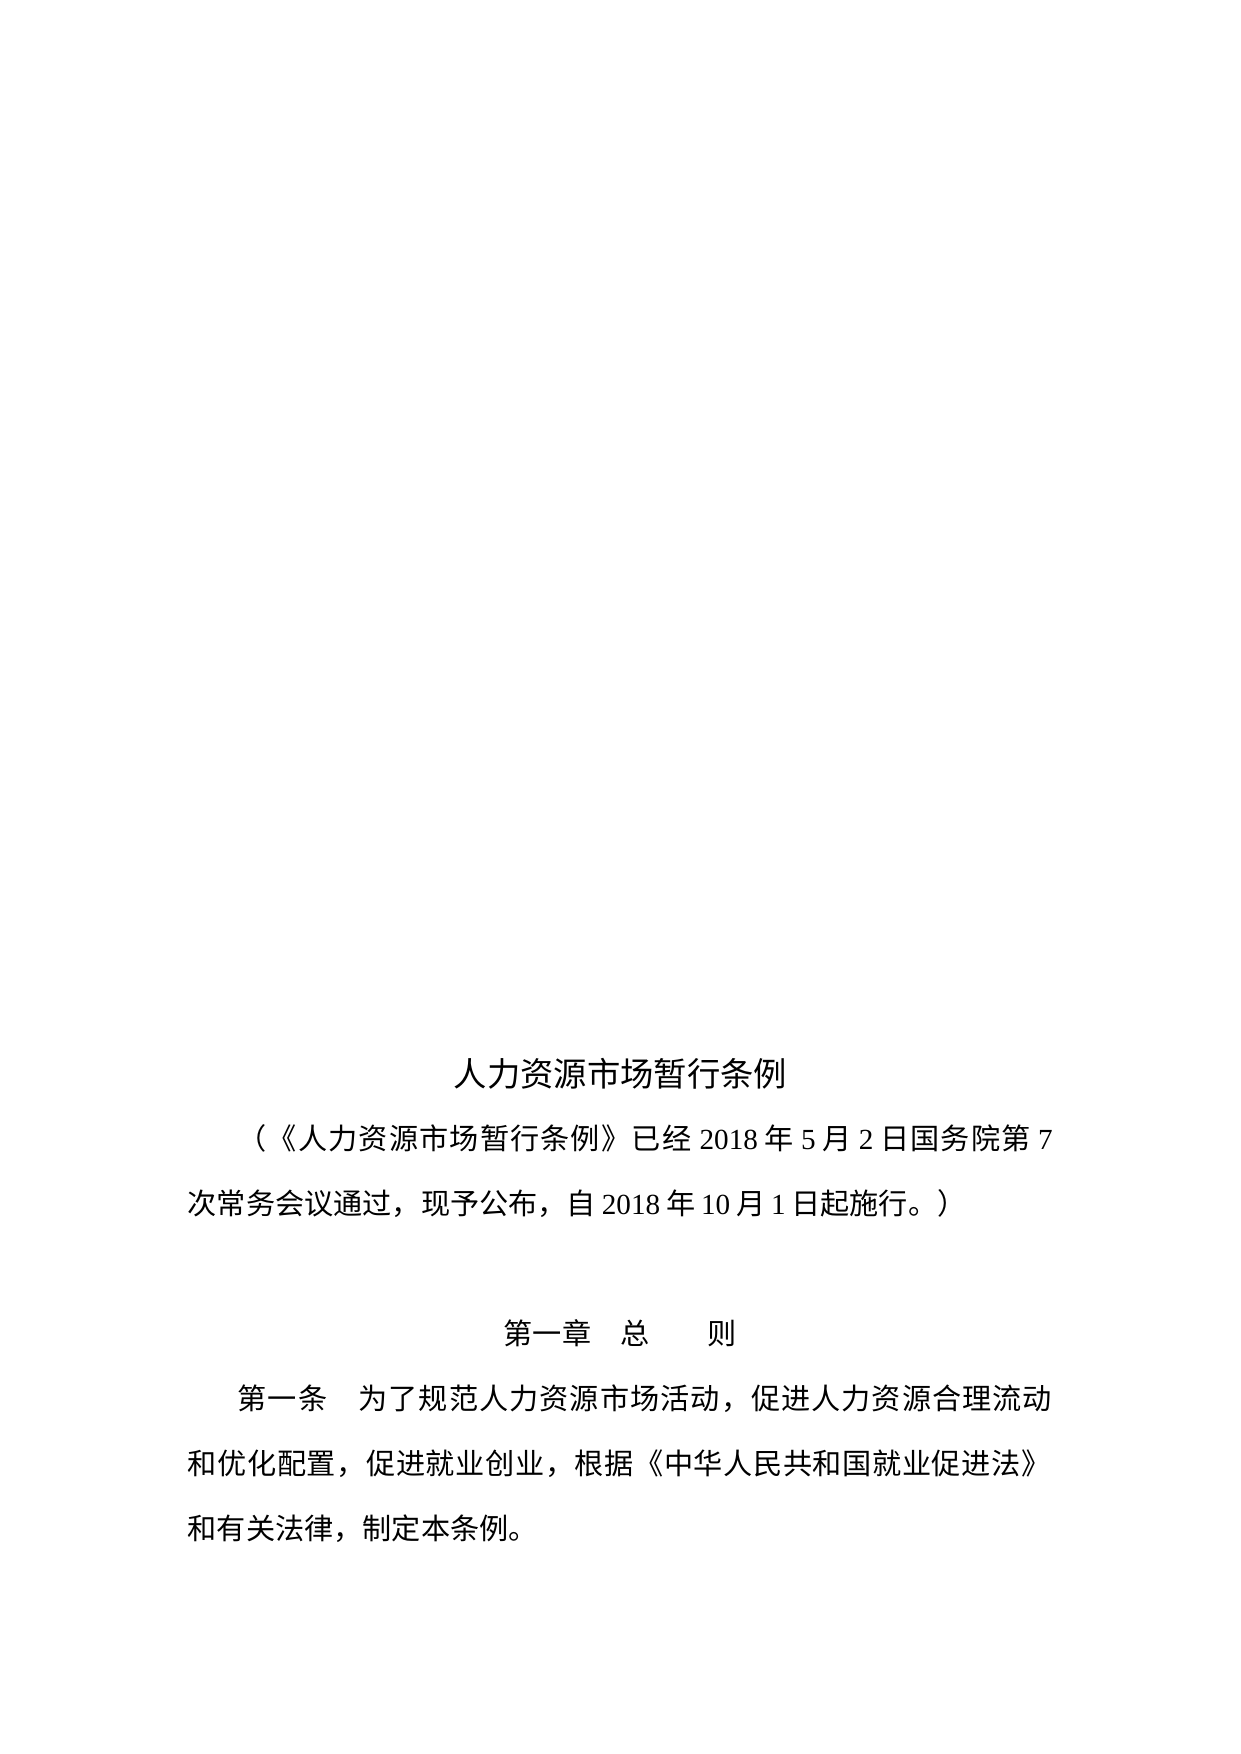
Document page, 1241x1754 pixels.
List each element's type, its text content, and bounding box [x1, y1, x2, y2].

text （《人力资源市场暂行条例》已经2018年5月2日国务院第7次常务会议通过，现予公布，自2018年10月1日起施行。） [187, 1104, 1053, 1234]
text 第一章 总 则 [187, 1299, 1053, 1364]
text 第一条 为了规范人力资源市场活动，促进人力资源合理流动和优化配置，促进就业创业，根据《中华人民共和国就业促进法》和有关法律，制定本条例。 [187, 1364, 1053, 1559]
text 人力资源市场暂行条例 [187, 1039, 1053, 1104]
